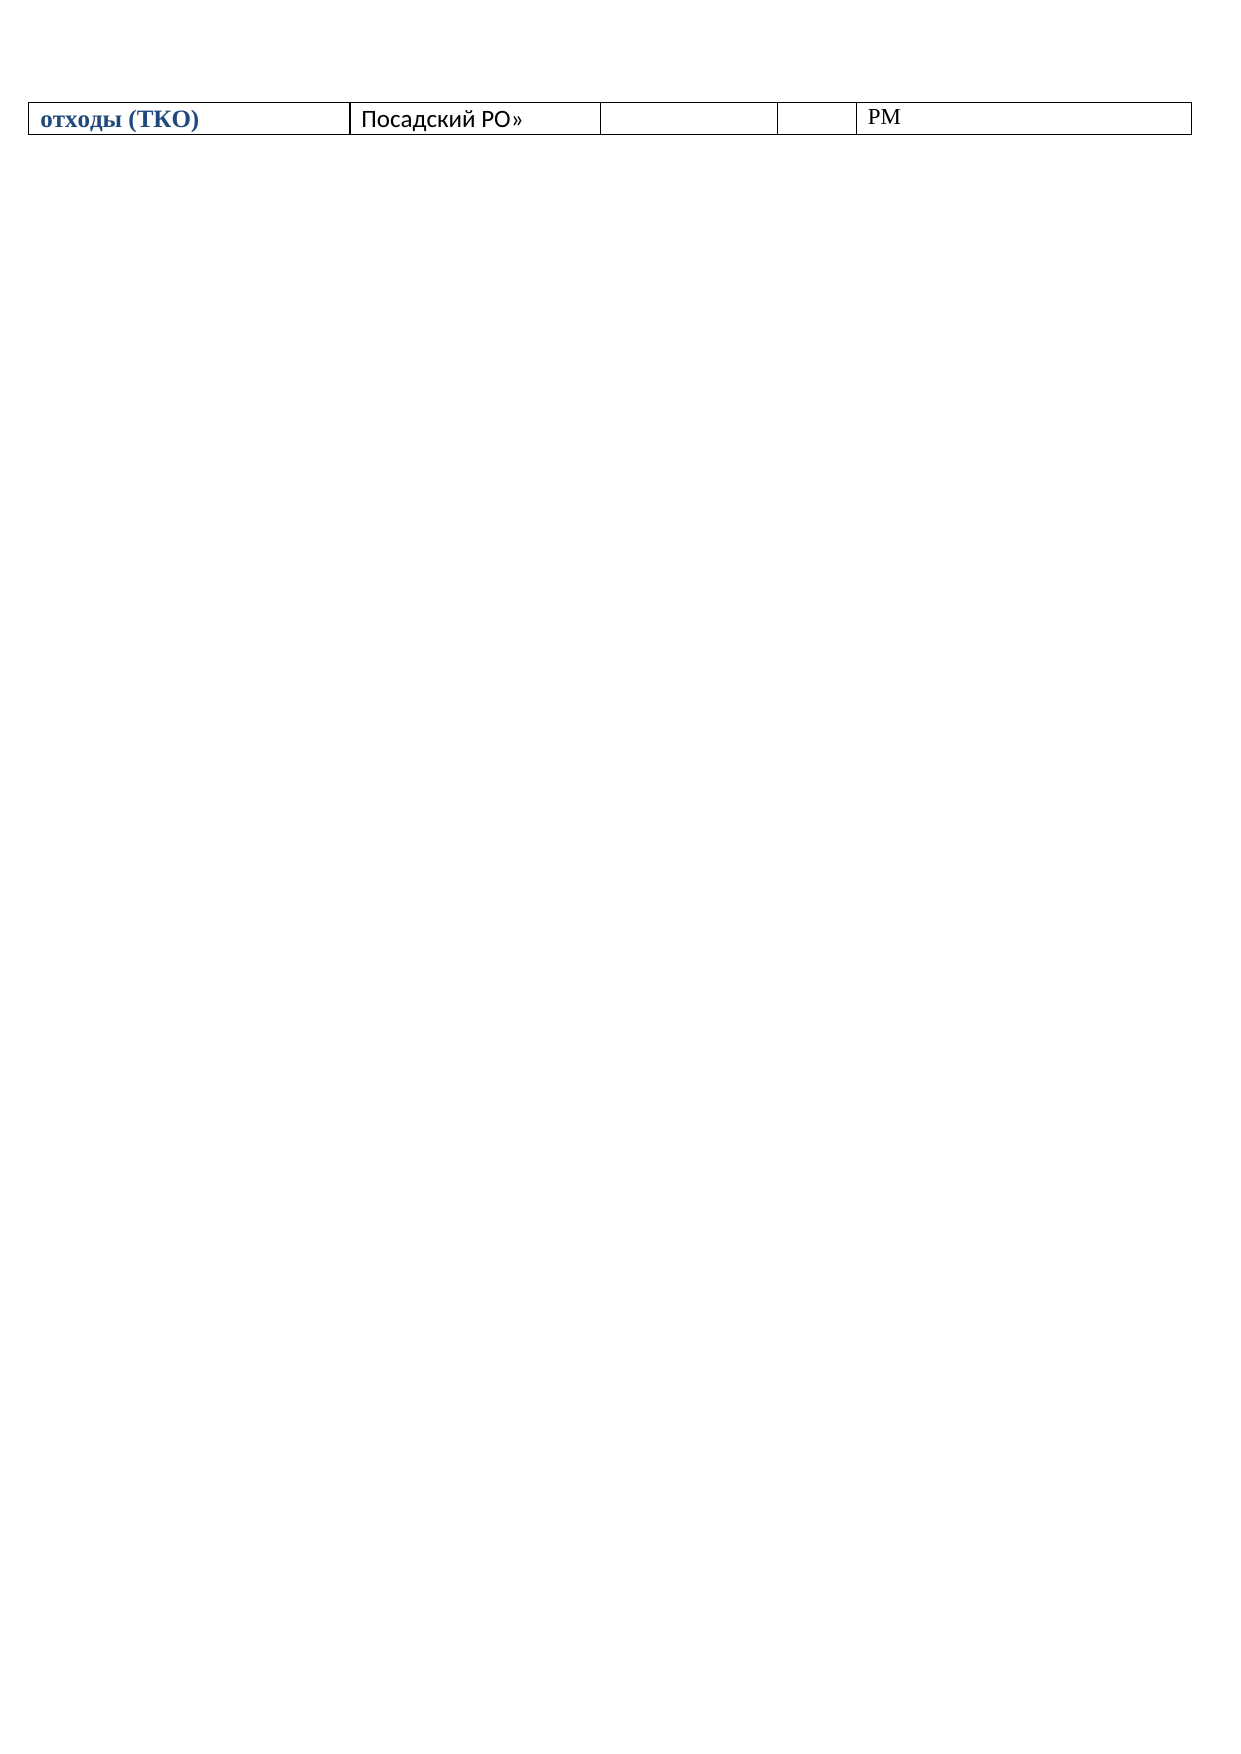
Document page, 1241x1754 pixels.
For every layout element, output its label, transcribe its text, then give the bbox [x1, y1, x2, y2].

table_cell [351, 103, 600, 133]
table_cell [857, 103, 1191, 133]
table_cell 8,23 руб. [601, 103, 777, 133]
table_cell М2 [778, 103, 856, 133]
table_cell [29, 103, 349, 133]
